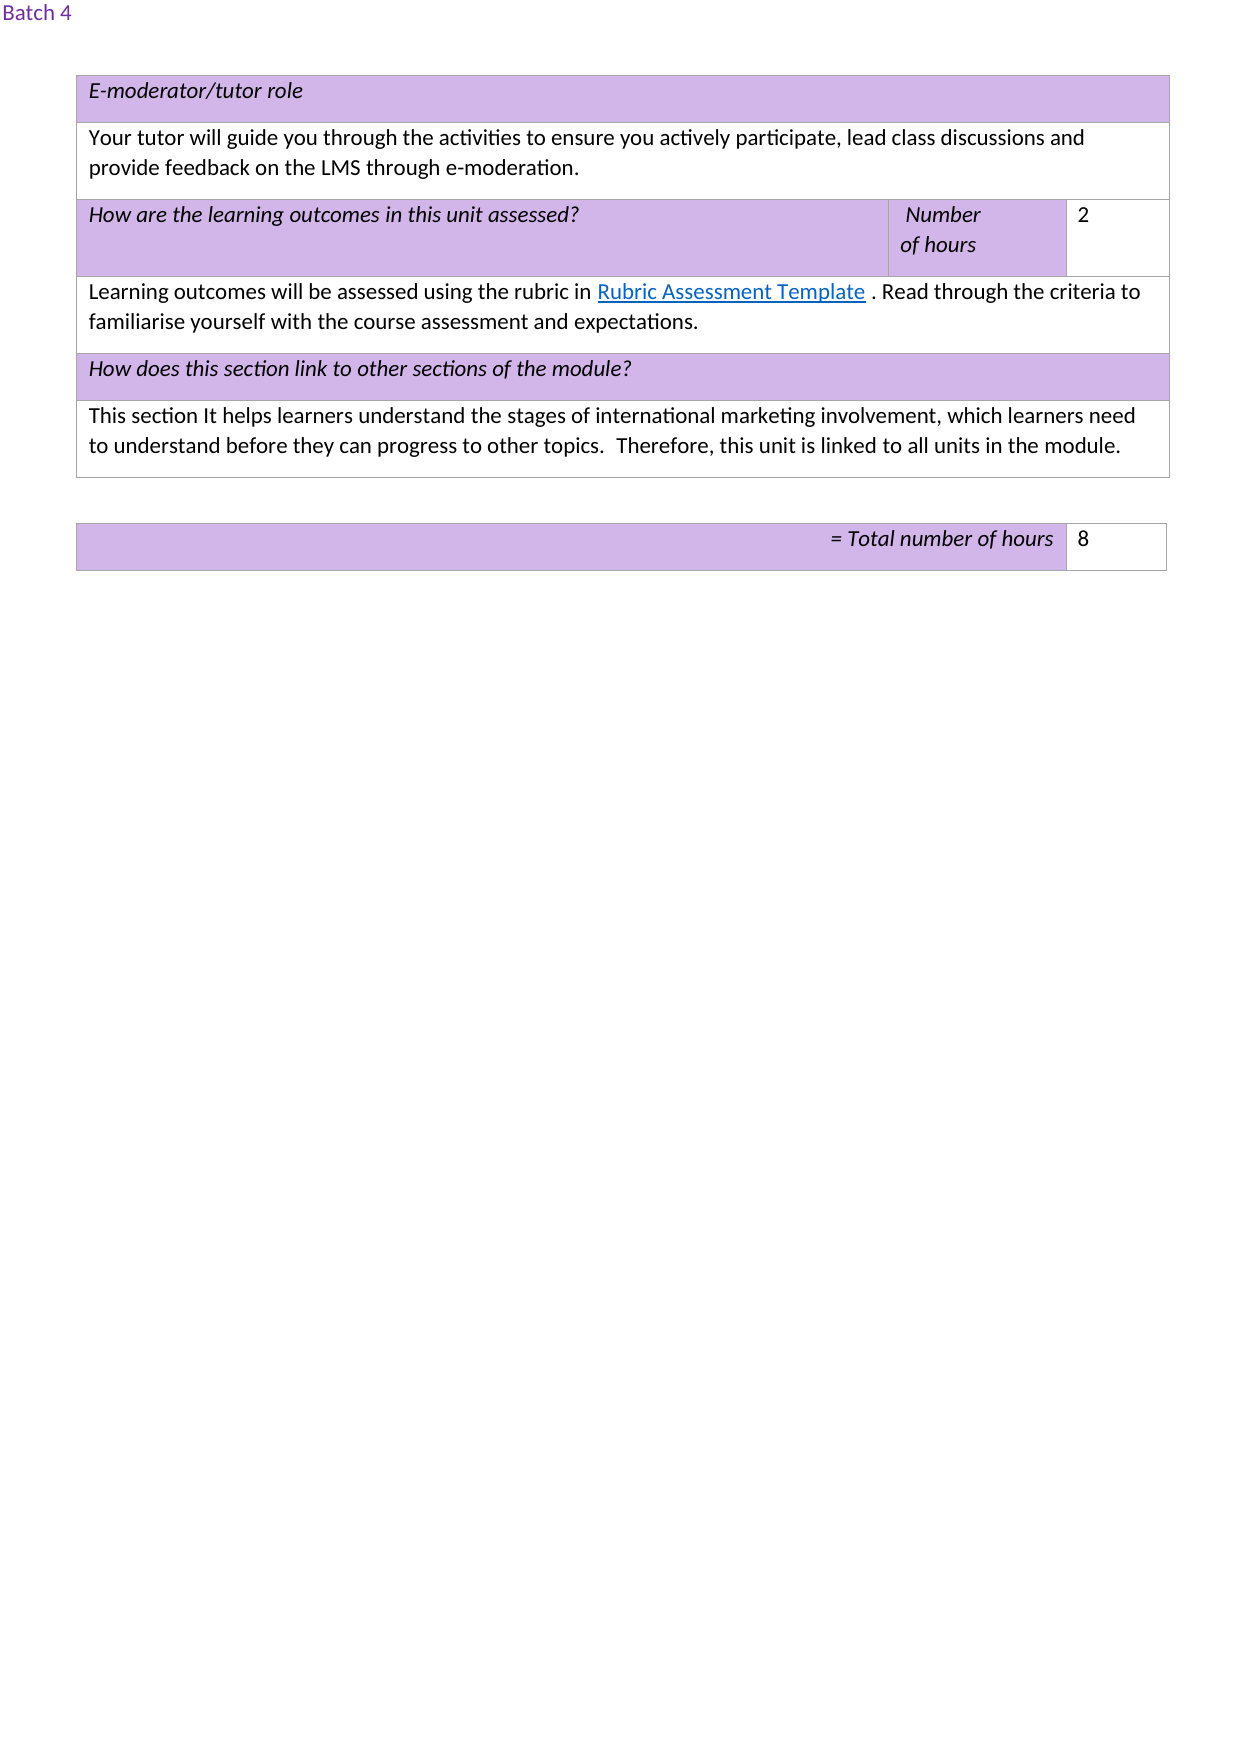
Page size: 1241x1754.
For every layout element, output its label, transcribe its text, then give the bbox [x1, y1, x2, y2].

table_cell 2 [1067, 200, 1169, 276]
table_cell How are the learning outcomes in this unit assessed? [77, 200, 888, 276]
table_cell This section It helps learners understand the stages of international marketing involvement, which learners need to understand before they can progress to other topics. Therefore, this unit is linked to all units in the module. [77, 401, 1169, 477]
table_header 8 [1067, 524, 1166, 570]
table_cell How does this section link to other sections of the module? [77, 354, 1169, 400]
table_header E-moderator/tutor role [77, 76, 1169, 122]
table_cell Your tutor will guide you through the activities to ensure you actively participate, lead class discussions and provide feedback on the LMS through e-moderation. [77, 123, 1169, 199]
table_header = Total number of hours [77, 524, 1066, 570]
table_cell Number of hours [889, 200, 1066, 276]
table_cell Learning outcomes will be assessed using the rubric in Rubric Assessment Template . Read through the criteria to familiarise yourself with the course assessment and expectations. [77, 277, 1169, 353]
